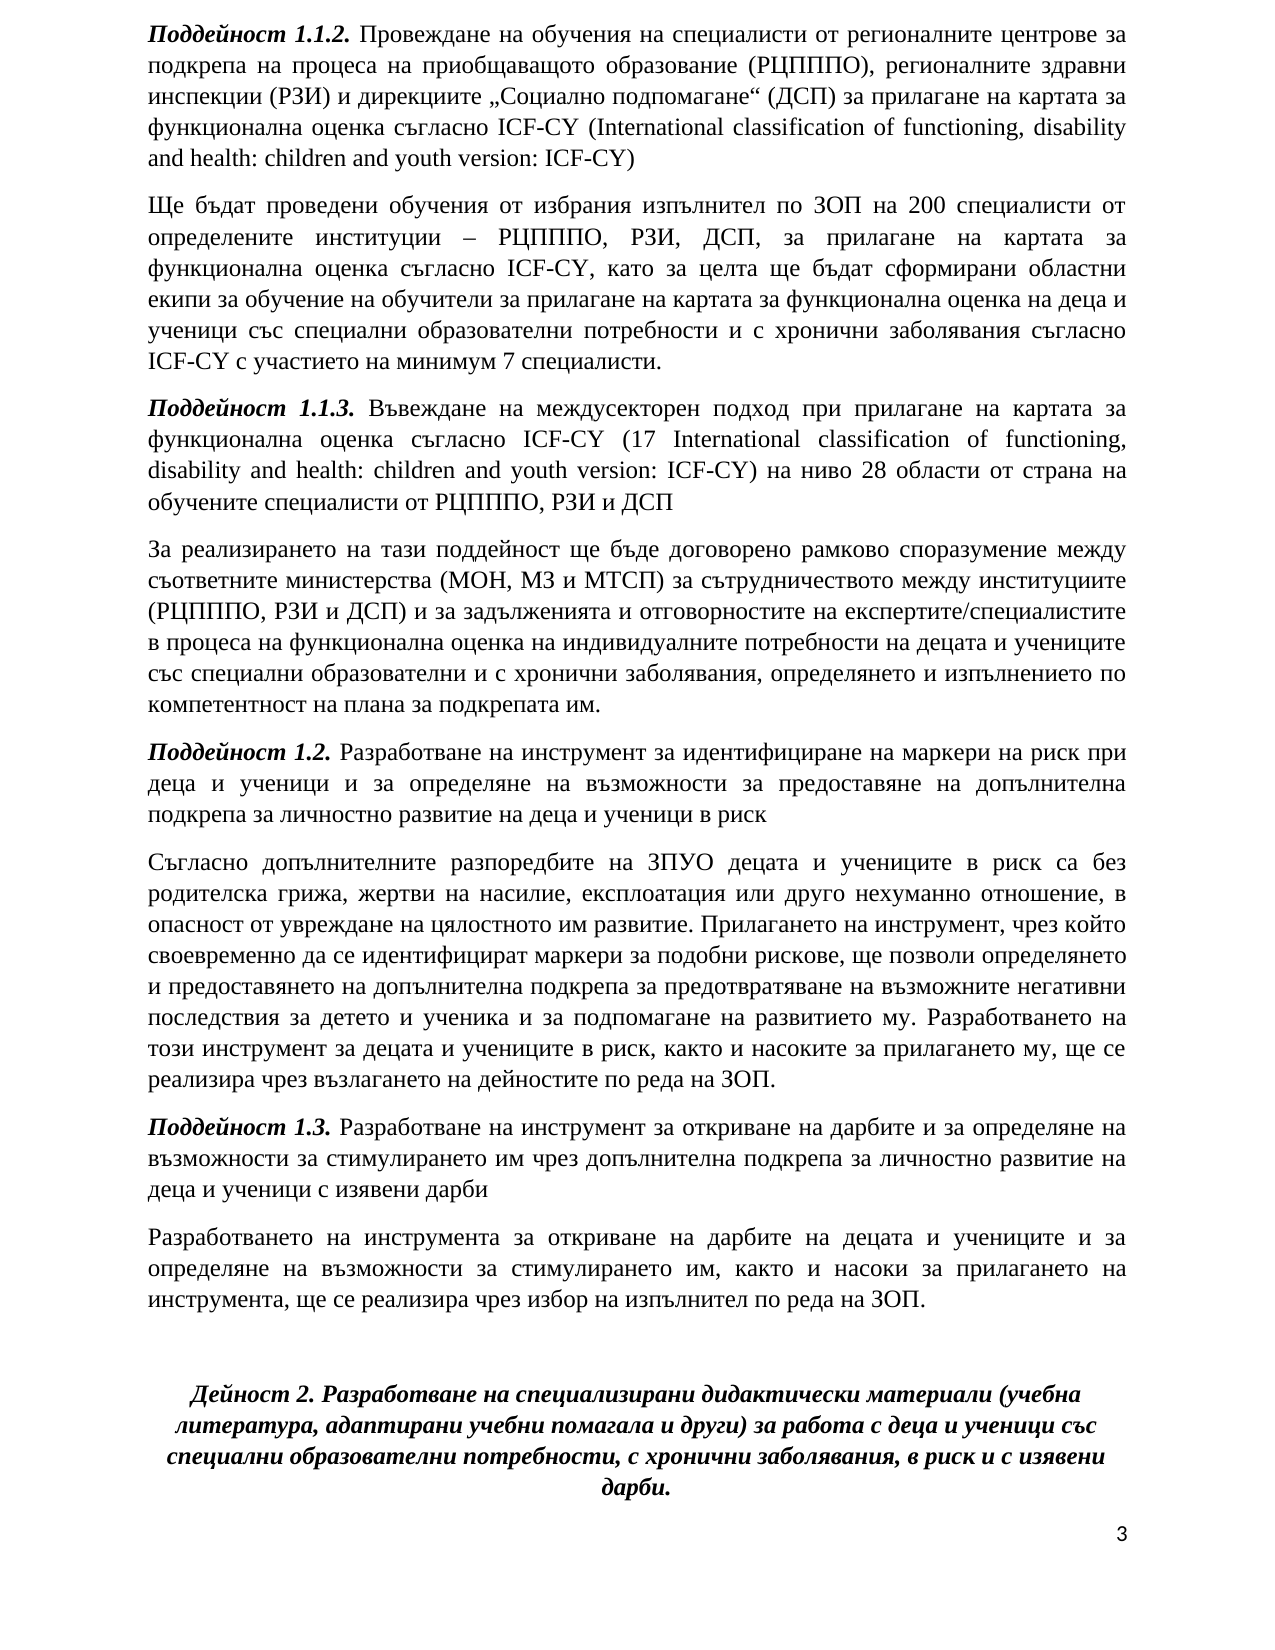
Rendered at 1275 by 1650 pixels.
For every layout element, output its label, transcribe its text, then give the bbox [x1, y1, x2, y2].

text Поддейност 1.3. Разработване на инструмент за откриване на дарбите и за определяне на възможности за стимулирането им чрез допълнителна подкрепа за личностно развитие на деца и ученици с изявени дарби [148, 1112, 1127, 1203]
text Поддейност 1.1.2. Провеждане на обучения на специалисти от регионалните центрове за подкрепа на процеса на приобщаващото образование (РЦПППО), регионалните здравни инспекции (РЗИ) и дирекциите „Социално подпомагане“ (ДСП) за прилагане на картата за функционална оценка съгласно ICF-CY (International classification of functioning, disability and health: children and youth version: ICF-CY) [148, 19, 1127, 172]
text Дейност 2. Разработване на специализирани дидактически материали (учебна литература, адаптирани учебни помагала и други) за работа с деца и ученици със специални образователни потребности, с хронични заболявания, в риск и с изявени дарби. [148, 1379, 1127, 1501]
text Съгласно допълнителните разпоредбите на ЗПУО децата и учениците в риск са без родителска грижа, жертви на насилие, експлоатация или друго нехуманно отношение, в опасност от увреждане на цялостното им развитие. Прилагането на инструмент, чрез който своевременно да се идентифицират маркери за подобни рискове, ще позволи определянето и предоставянето на допълнителна подкрепа за предотвратяване на възможните негативни последствия за детето и ученика и за подпомагане на развитието му. Разработването на този инструмент за децата и учениците в риск, както и насоките за прилагането му, ще се реализира чрез възлагането на дейностите по реда на ЗОП. [148, 847, 1127, 1093]
text Ще бъдат проведени обучения от избрания изпълнител по ЗОП на 200 специалисти от определените институции – РЦПППО, РЗИ, ДСП, за прилагане на картата за функционална оценка съгласно ICF-CY, като за целта ще бъдат сформирани областни екипи за обучение на обучители за прилагане на картата за функционална оценка на деца и ученици със специални образователни потребности и с хронични заболявания съгласно ICF-CY с участието на минимум 7 специалисти. [148, 191, 1127, 374]
text За реализирането на тази поддейност ще бъде договорено рамково споразумение между съответните министерства (МОН, МЗ и МТСП) за сътрудничеството между институциите (РЦПППО, РЗИ и ДСП) и за задълженията и отговорностите на експертите/специалистите в процеса на функционална оценка на индивидуалните потребности на децата и учениците със специални образователни и с хронични заболявания, определянето и изпълнението по компетентност на плана за подкрепата им. [148, 534, 1127, 718]
text Поддейност 1.2. Разработване на инструмент за идентифициране на маркери на риск при деца и ученици и за определяне на възможности за предоставяне на допълнителна подкрепа за личностно развитие на деца и ученици в риск [148, 737, 1127, 828]
text Разработването на инструмента за откриване на дарбите на децата и учениците и за определяне на възможности за стимулирането им, както и насоки за прилагането на инструмента, ще се реализира чрез избор на изпълнител по реда на ЗОП. [148, 1222, 1127, 1313]
text Поддейност 1.1.3. Въвеждане на междусекторен подход при прилагане на картата за функционална оценка съгласно ICF-CY (17 International classification of functioning, disability and health: children and youth version: ICF-CY) на ниво 28 области от страна на обучените специалисти от РЦПППО, РЗИ и ДСП [148, 393, 1127, 515]
